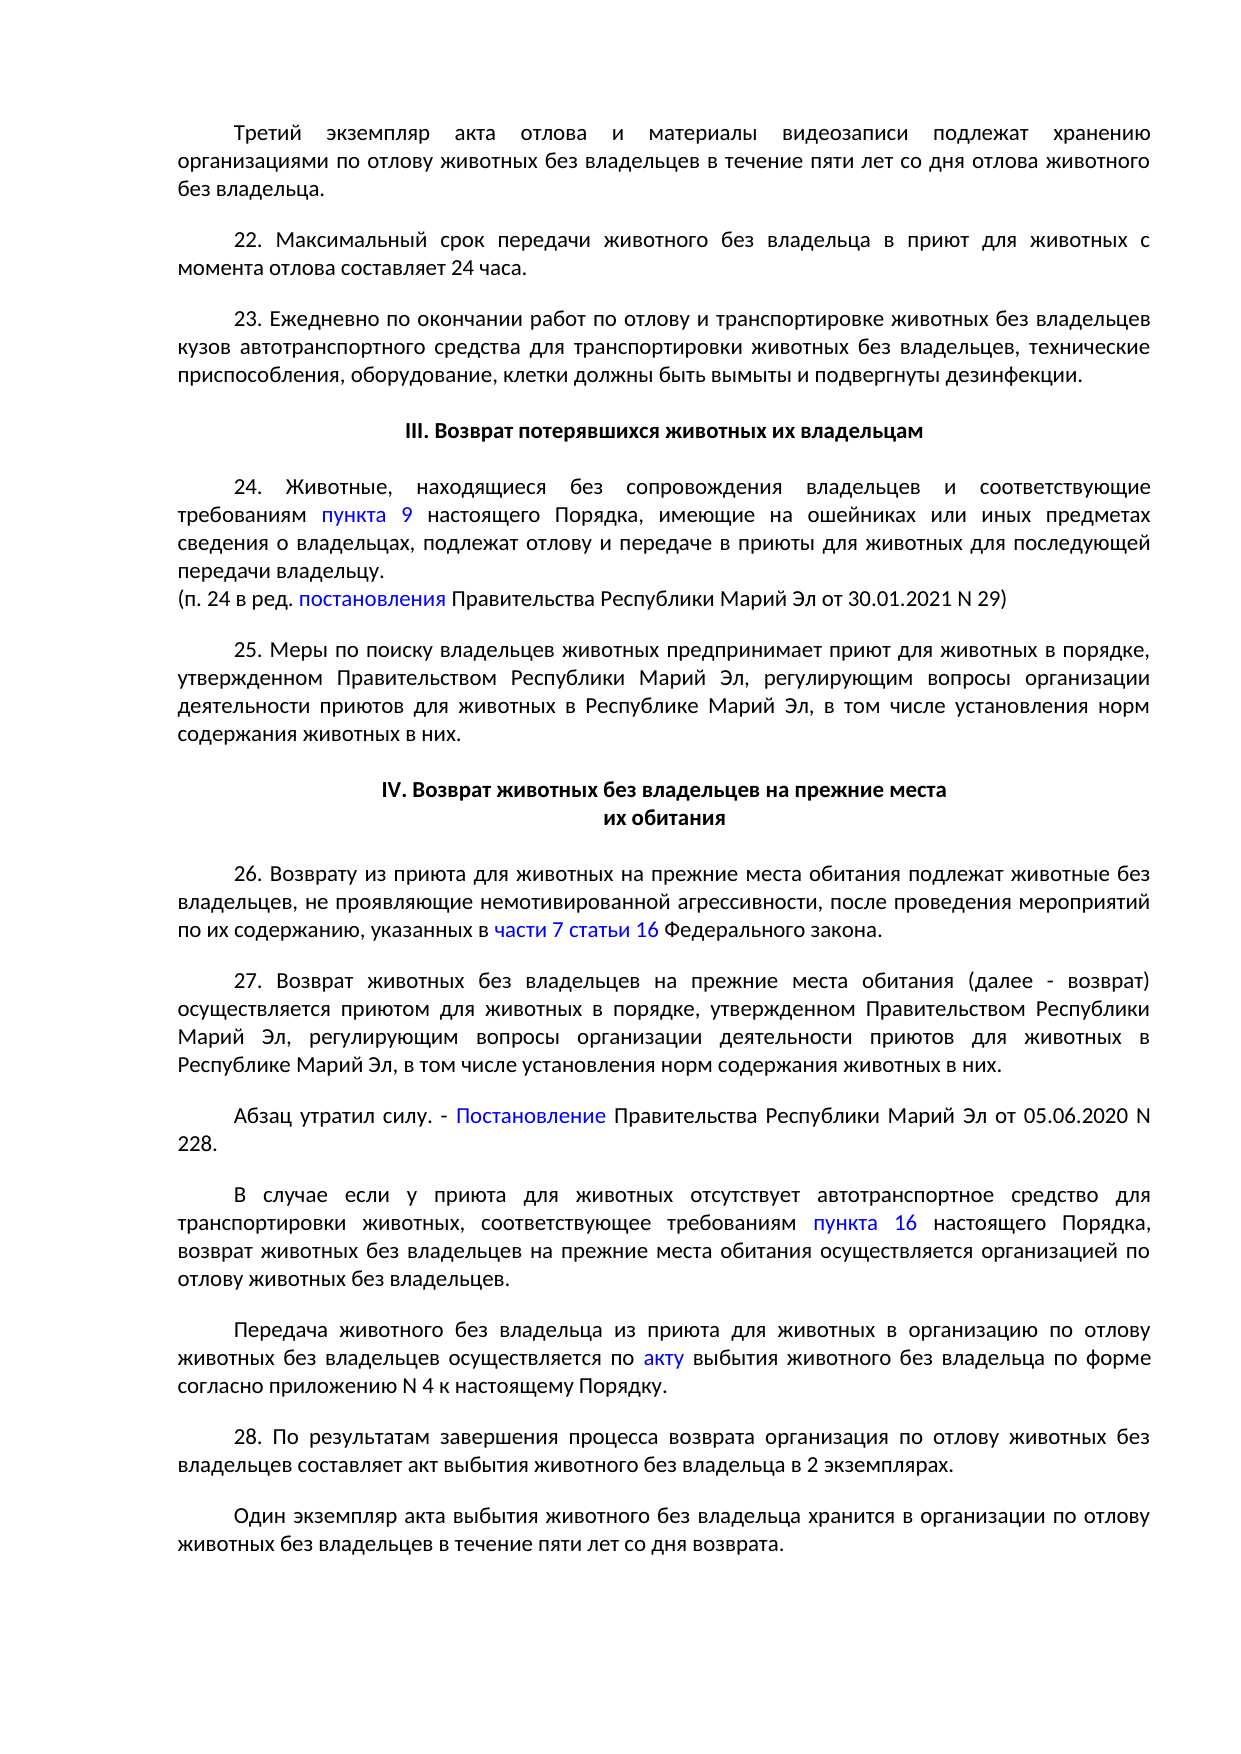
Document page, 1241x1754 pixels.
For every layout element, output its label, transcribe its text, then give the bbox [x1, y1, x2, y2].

text Абзац утратил силу. - Постановление Правительства Республики Марий Эл от 05.06.2020 N 228. [177, 1101, 1152, 1157]
text 25. Меры по поиску владельцев животных предпринимает приют для животных в порядке, утвержденном Правительством Республики Марий Эл, регулирующим вопросы организации деятельности приютов для животных в Республике Марий Эл, в том числе установления норм содержания животных в них. [177, 635, 1152, 747]
text Третий экземпляр акта отлова и материалы видеозаписи подлежат хранению организациями по отлову животных без владельцев в течение пяти лет со дня отлова животного без владельца. [177, 118, 1152, 202]
text 28. По результатам завершения процесса возврата организация по отлову животных без владельцев составляет акт выбытия животного без владельца в 2 экземплярах. [177, 1422, 1152, 1478]
text (п. 24 в ред. постановления Правительства Республики Марий Эл от 30.01.2021 N 29) [177, 584, 1152, 612]
text 24. Животные, находящиеся без сопровождения владельцев и соответствующие требованиям пункта 9 настоящего Порядка, имеющие на ошейниках или иных предметах сведения о владельцах, подлежат отлову и передаче в приюты для животных для последующей передачи владельцу. [177, 472, 1152, 584]
text Один экземпляр акта выбытия животного без владельца хранится в организации по отлову животных без владельцев в течение пяти лет со дня возврата. [177, 1501, 1152, 1557]
title III. Возврат потерявшихся животных их владельцам [177, 416, 1152, 444]
text 26. Возврату из приюта для животных на прежние места обитания подлежат животные без владельцев, не проявляющие немотивированной агрессивности, после проведения мероприятий по их содержанию, указанных в части 7 статьи 16 Федерального закона. [177, 859, 1152, 943]
text 22. Максимальный срок передачи животного без владельца в приют для животных с момента отлова составляет 24 часа. [177, 225, 1152, 281]
text Передача животного без владельца из приюта для животных в организацию по отлову животных без владельцев осуществляется по акту выбытия животного без владельца по форме согласно приложению N 4 к настоящему Порядку. [177, 1315, 1152, 1399]
text 23. Ежедневно по окончании работ по отлову и транспортировке животных без владельцев кузов автотранспортного средства для транспортировки животных без владельцев, технические приспособления, оборудование, клетки должны быть вымыты и подвергнуты дезинфекции. [177, 304, 1152, 388]
text В случае если у приюта для животных отсутствует автотранспортное средство для транспортировки животных, соответствующее требованиям пункта 16 настоящего Порядка, возврат животных без владельцев на прежние места обитания осуществляется организацией по отлову животных без владельцев. [177, 1180, 1152, 1292]
title их обитания [177, 803, 1152, 831]
text 27. Возврат животных без владельцев на прежние места обитания (далее - возврат) осуществляется приютом для животных в порядке, утвержденном Правительством Республики Марий Эл, регулирующим вопросы организации деятельности приютов для животных в Республике Марий Эл, в том числе установления норм содержания животных в них. [177, 966, 1152, 1078]
title IV. Возврат животных без владельцев на прежние места [177, 775, 1152, 803]
